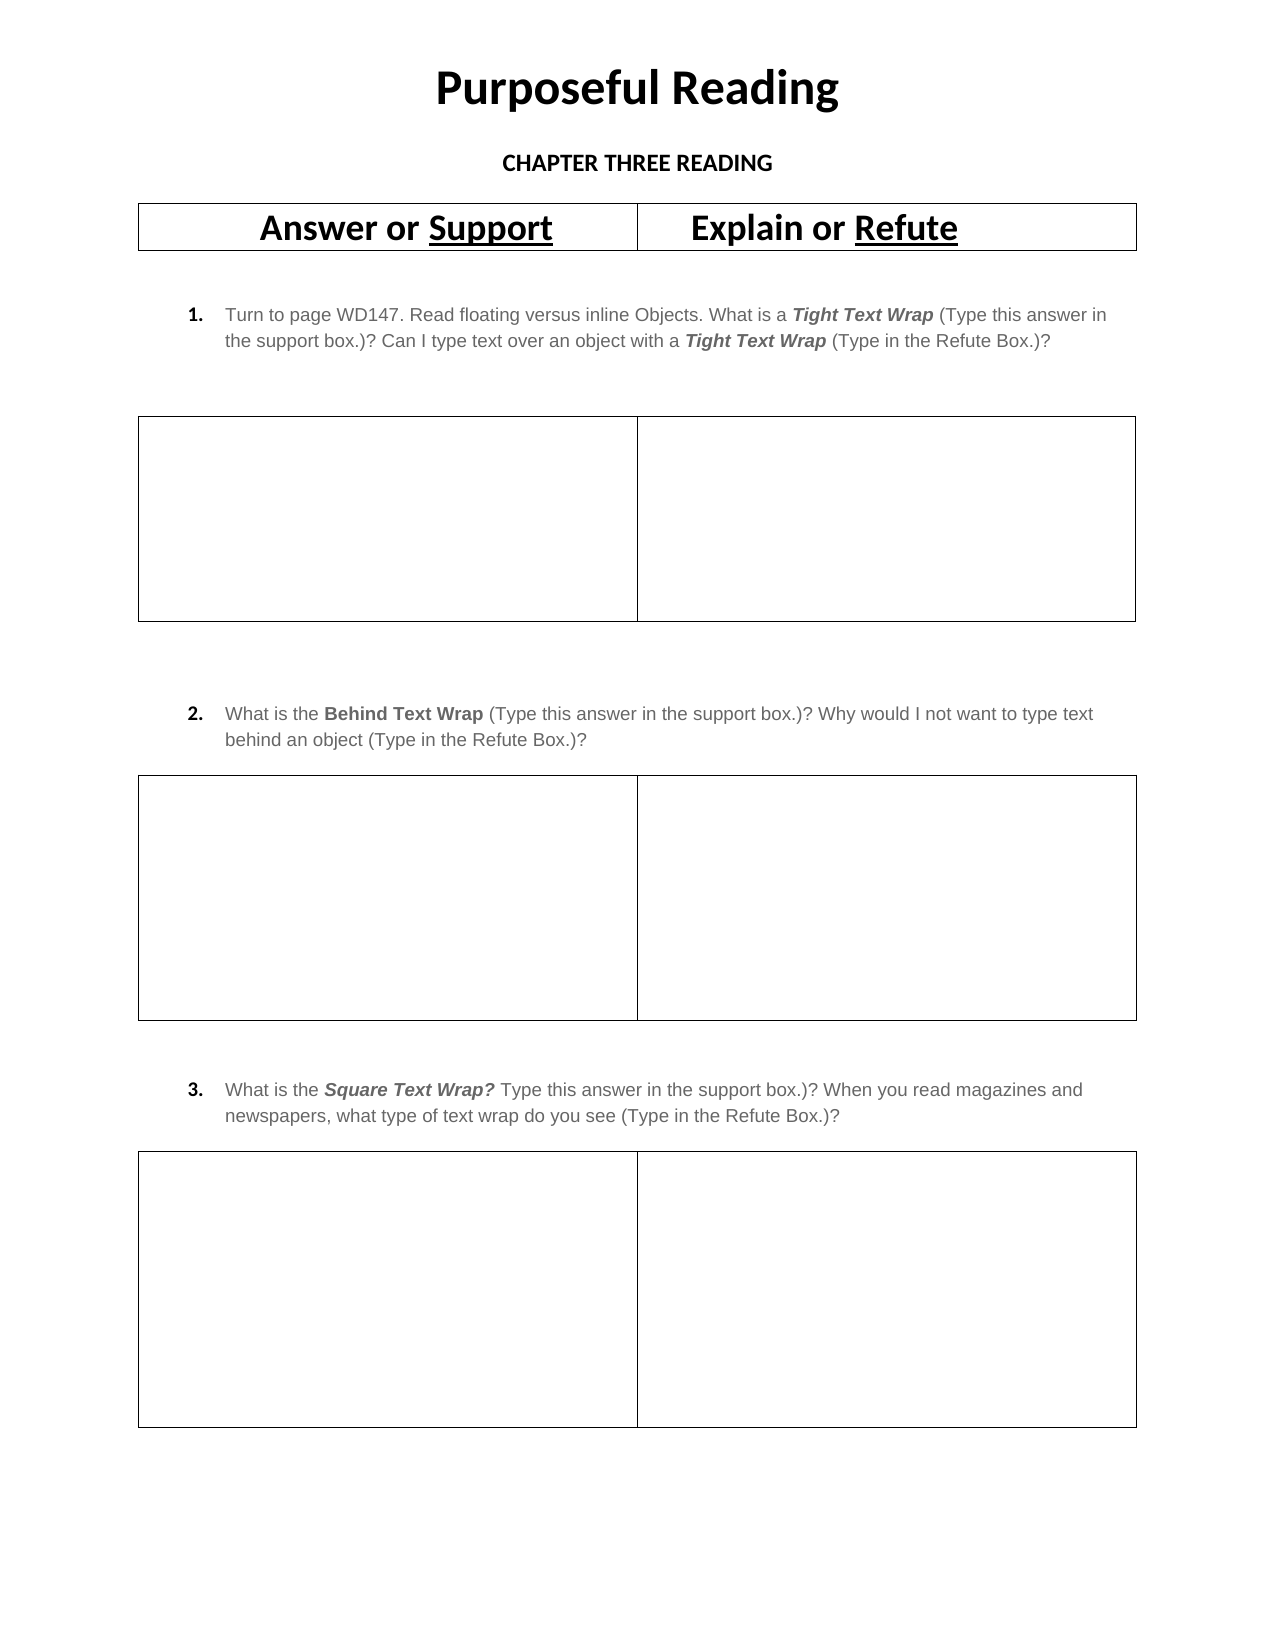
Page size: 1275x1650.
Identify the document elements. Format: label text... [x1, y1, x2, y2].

list What is the Behind Text Wrap (Type this answer in the support box.)? Why would I not want to type text behind an object (Type in the Refute Box.)? [187, 700, 1125, 751]
text Purposeful Reading [150, 56, 1125, 117]
list Turn to page WD147. Read floating versus inline Objects. What is a Tight Text Wrap (Type this answer in the support box.)? Can I type text over an object with a Tight Text Wrap (Type in the Refute Box.)? [187, 301, 1125, 351]
table_header [139, 776, 637, 1020]
table_header [139, 417, 637, 621]
table_header [638, 417, 1135, 621]
text CHAPTER THREE READING [150, 147, 1125, 178]
table_header [638, 1152, 1136, 1427]
table_header Answer or Support [139, 204, 637, 250]
table_header [139, 1152, 637, 1427]
table_header [638, 776, 1136, 1020]
table_header Explain or Refute [638, 204, 1136, 250]
list What is the Square Text Wrap? Type this answer in the support box.)? When you read magazines and newspapers, what type of text wrap do you see (Type in the Refute Box.)? [187, 1077, 1125, 1127]
